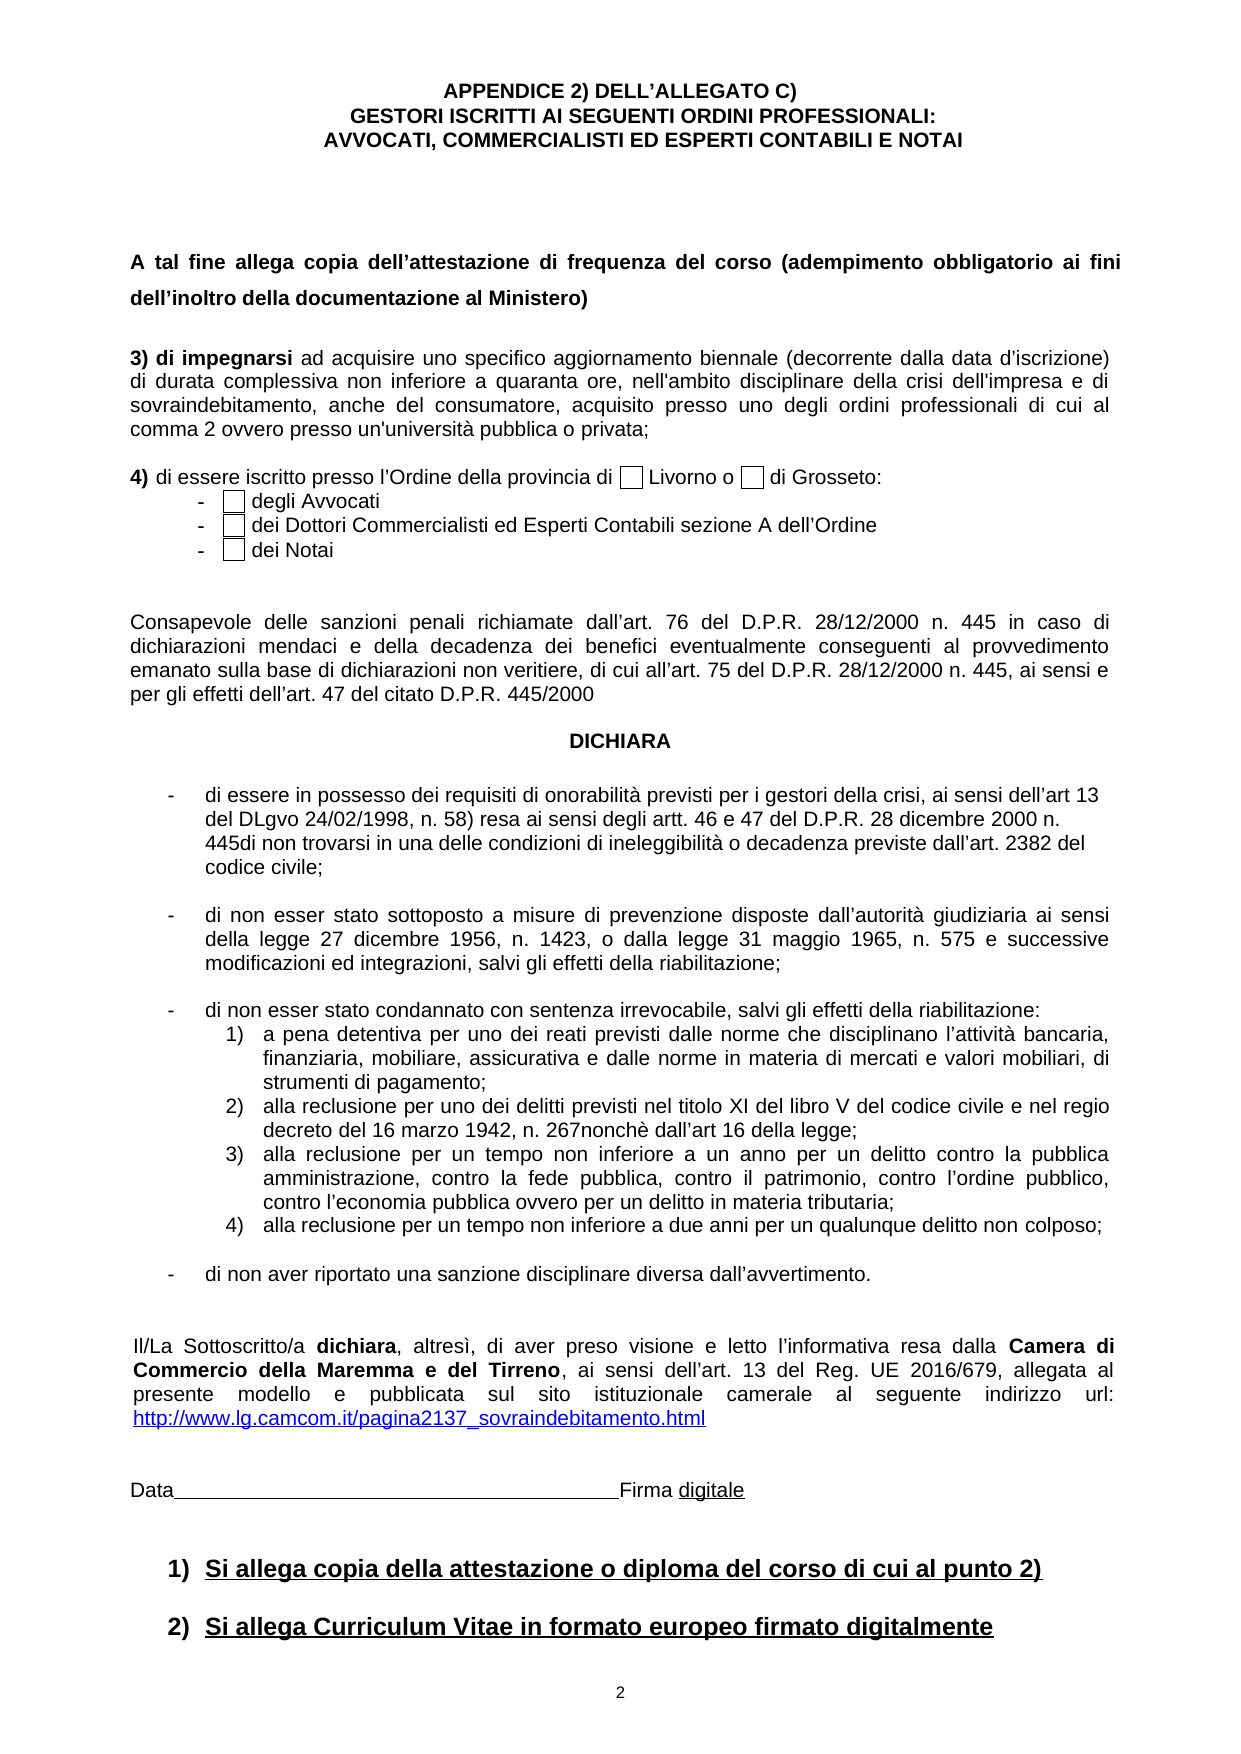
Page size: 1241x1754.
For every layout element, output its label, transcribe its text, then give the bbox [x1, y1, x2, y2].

text A tal fine allega copia dell’attestazione di frequenza del corso (adempimento obbligatorio ai fini dell’inoltro della documentazione al Ministero) [130, 250, 1122, 309]
list di non esser stato condannato con sentenza irrevocabile, salvi gli effetti della riabilitazione: [167, 998, 1122, 1022]
list di non esser stato sottoposto a misure di prevenzione disposte dall’autorità giudiziaria ai sensi della legge 27 dicembre 1956, n. 1423, o dalla legge 31 maggio 1965, n. 575 e successive modificazioni ed integrazioni, salvi gli effetti della riabilitazione; [167, 902, 1111, 974]
list di essere iscritto presso l’Ordine della provincia di Livorno o di Grosseto: [130, 465, 1111, 489]
list Si allega copia della attestazione o diploma del corso di cui al punto 2) [167, 1554, 1122, 1583]
text Data Firma digitale [130, 1477, 1122, 1501]
list a pena detentiva per uno dei reati previsti dalle norme che disciplinano l’attività bancaria, finanziaria, mobiliare, assicurativa e dalle norme in materia di mercati e valori mobiliari, di strumenti di pagamento; [225, 1022, 1111, 1094]
list degli Avvocati [197, 489, 1111, 513]
text Il/La Sottoscritto/a dichiara, altresì, di aver preso visione e letto l’informativa resa dalla Camera di Commercio della Maremma e del Tirreno, ai sensi dell’art. 13 del Reg. UE 2016/679, allegata al presente modello e pubblicata sul sito istituzionale camerale al seguente indirizzo url: http://www.lg.camcom.it/pagina2137_sovraindebitamento.html [133, 1333, 1115, 1429]
list di impegnarsi ad acquisire uno specifico aggiornamento biennale (decorrente dalla data d’iscrizione) di durata complessiva non inferiore a quaranta ore, nell'ambito disciplinare della crisi dell'impresa e di sovraindebitamento, anche del consumatore, acquisito presso uno degli ordini professionali di cui al comma 2 ovvero presso un'università pubblica o privata; [130, 345, 1111, 441]
list Si allega Curriculum Vitae in formato europeo firmato digitalmente [167, 1612, 1122, 1640]
text DICHIARA [130, 729, 1110, 753]
list dei Notai [197, 537, 1111, 562]
list alla reclusione per uno dei delitti previsti nel titolo XI del libro V del codice civile e nel regio decreto del 16 marzo 1942, n. 267nonchè dall’art 16 della legge; [225, 1094, 1111, 1142]
text Consapevole delle sanzioni penali richiamate dall’art. 76 del D.P.R. 28/12/2000 n. 445 in caso di dichiarazioni mendaci e della decadenza dei benefici eventualmente conseguenti al provvedimento emanato sulla base di dichiarazioni non veritiere, di cui all’art. 75 del D.P.R. 28/12/2000 n. 445, ai sensi e per gli effetti dell’art. 47 del citato D.P.R. 445/2000 [130, 609, 1111, 705]
list di non aver riportato una sanzione disciplinare diversa dall’avvertimento. [167, 1262, 1122, 1286]
list alla reclusione per un tempo non inferiore a due anni per un qualunque delitto non colposo; [225, 1214, 1122, 1238]
list alla reclusione per un tempo non inferiore a un anno per un delitto contro la pubblica amministrazione, contro la fede pubblica, contro il patrimonio, contro l’ordine pubblico, contro l’economia pubblica ovvero per un delitto in materia tributaria; [225, 1142, 1111, 1214]
list di essere in possesso dei requisiti di onorabilità previsti per i gestori della crisi, ai sensi dell’art 13 del DLgvo 24/02/1998, n. 58) resa ai sensi degli artt. 46 e 47 del D.P.R. 28 dicembre 2000 n. 445di non trovarsi in una delle condizioni di ineleggibilità o decadenza previste dall’art. 2382 del codice civile; [167, 783, 1111, 878]
list dei Dottori Commercialisti ed Esperti Contabili sezione A dell’Ordine [197, 513, 1111, 537]
